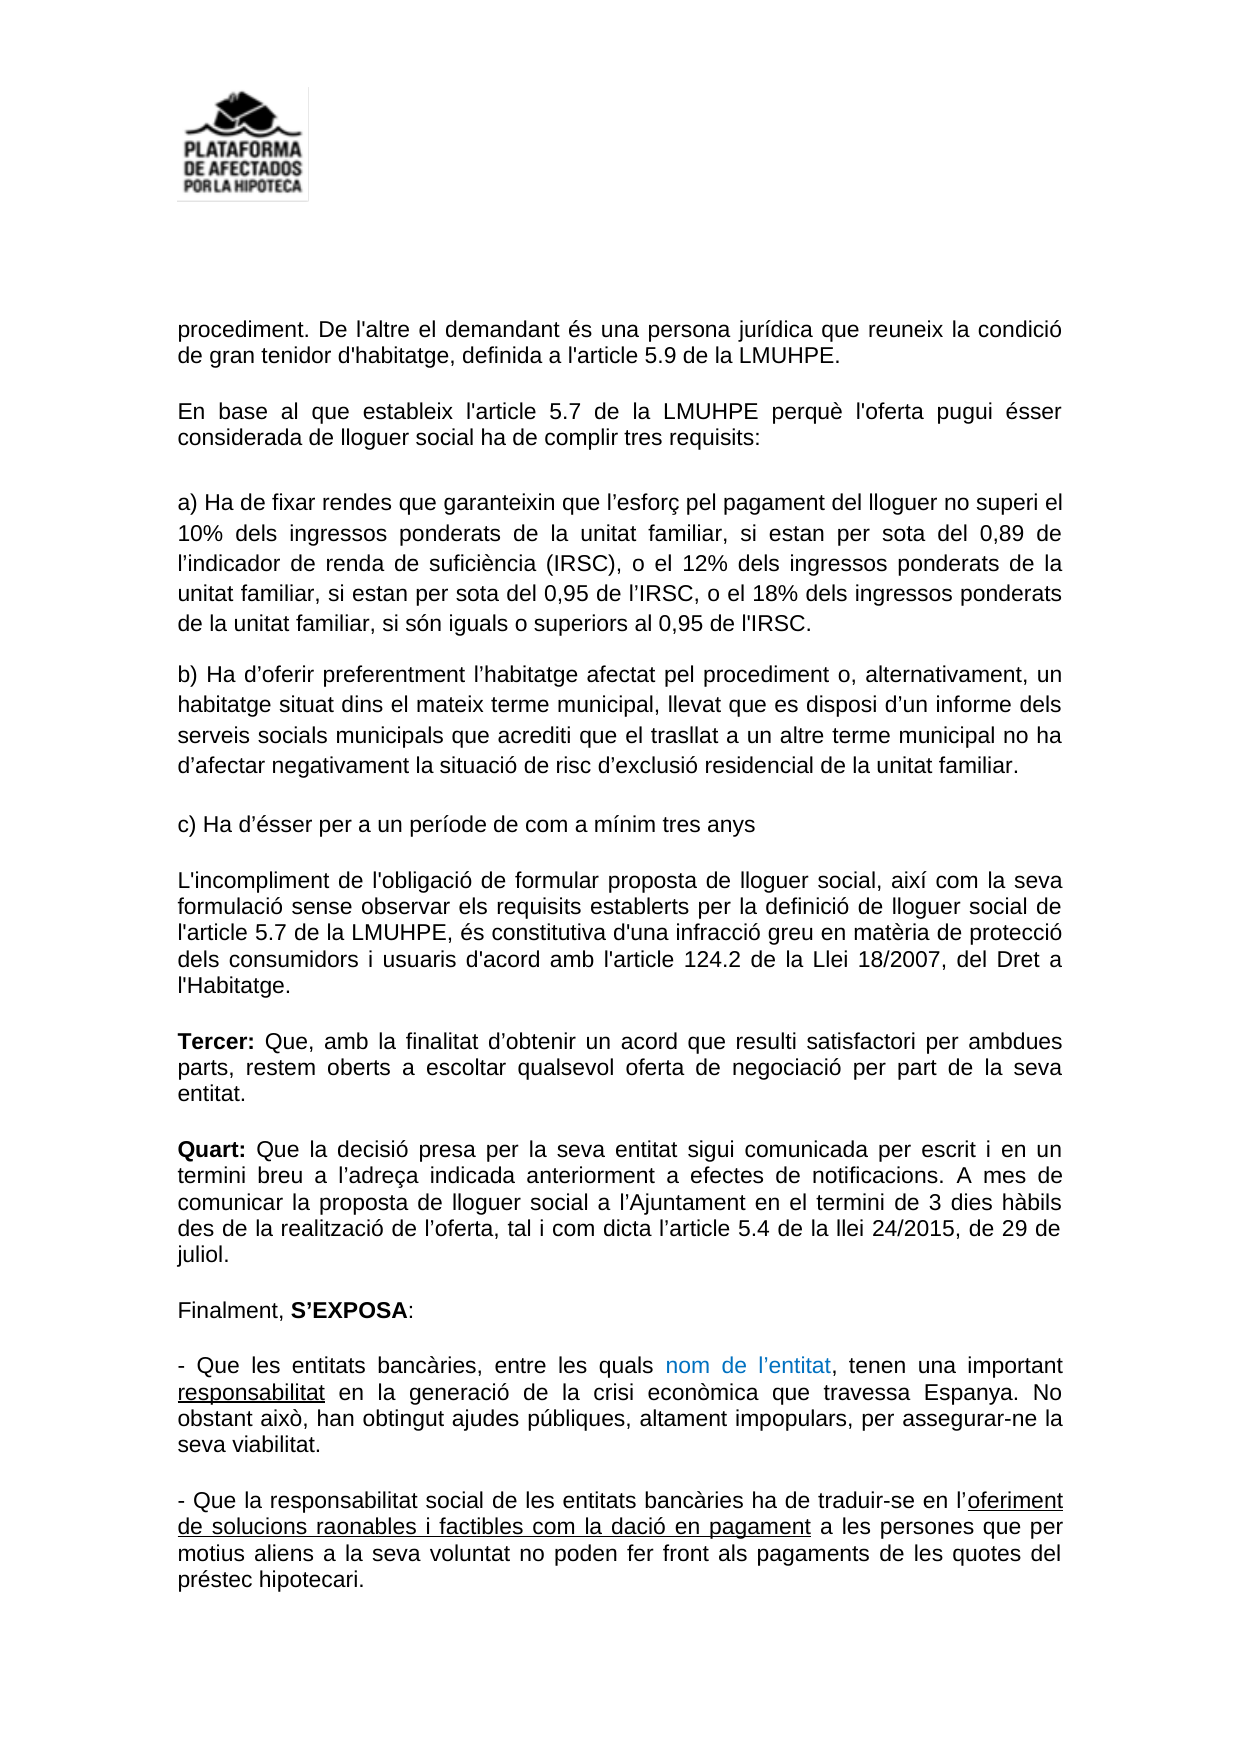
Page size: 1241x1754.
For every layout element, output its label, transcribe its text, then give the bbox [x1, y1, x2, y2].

text - Que la responsabilitat social de les entitats bancàries ha de traduir-se en l’oferiment de solucions raonables i factibles com la dació en pagament a les persones que per motius aliens a la seva voluntat no poden fer front als pagaments de les quotes del préstec hipotecari. [177, 1487, 1063, 1592]
text Quart: Que la decisió presa per la seva entitat sigui comunicada per escrit i en un termini breu a l’adreça indicada anteriorment a efectes de notificacions. A mes de comunicar la proposta de lloguer social a l’Ajuntament en el termini de 3 dies hàbils des de la realització de l’oferta, tal i com dicta l’article 5.4 de la llei 24/2015, de 29 de juliol. [177, 1136, 1063, 1268]
text a) Ha de fixar rendes que garanteixin que l’esforç pel pagament del lloguer no superi el 10% dels ingressos ponderats de la unitat familiar, si estan per sota del 0,89 de l’indicador de renda de suficiència (IRSC), o el 12% dels ingressos ponderats de la unitat familiar, si estan per sota del 0,95 de l’IRSC, o el 18% dels ingressos ponderats de la unitat familiar, si són iguals o superiors al 0,95 de l'IRSC. [177, 489, 1063, 636]
text procediment. De l'altre el demandant és una persona jurídica que reuneix la condició de gran tenidor d'habitatge, definida a l'article 5.9 de la LMUHPE. [177, 316, 1063, 368]
text En base al que estableix l'article 5.7 de la LMUHPE perquè l'oferta pugui ésser considerada de lloguer social ha de complir tres requisits: [177, 398, 1063, 450]
text Finalment, S’EXPOSA: [177, 1297, 1063, 1323]
text L'incompliment de l'obligació de formular proposta de lloguer social, així com la seva formulació sense observar els requisits establerts per la definició de lloguer social de l'article 5.7 de la LMUHPE, és constitutiva d'una infracció greu en matèria de protecció dels consumidors i usuaris d'acord amb l'article 124.2 de la Llei 18/2007, del Dret a l'Habitatge. [177, 867, 1063, 998]
text Tercer: Que, amb la finalitat d’obtenir un acord que resulti satisfactori per ambdues parts, restem oberts a escoltar qualsevol oferta de negociació per part de la seva entitat. [177, 1028, 1063, 1107]
text b) Ha d’oferir preferentment l’habitatge afectat pel procediment o, alternativament, un habitatge situat dins el mateix terme municipal, llevat que es disposi d’un informe dels serveis socials municipals que acrediti que el trasllat a un altre terme municipal no ha d’afectar negativament la situació de risc d’exclusió residencial de la unitat familiar. [177, 661, 1063, 778]
text - Que les entitats bancàries, entre les quals nom de l’entitat, tenen una important responsabilitat en la generació de la crisi econòmica que travessa Espanya. No obstant això, han obtingut ajudes públiques, altament impopulars, per assegurar-ne la seva viabilitat. [177, 1352, 1063, 1458]
picture [177, 87, 312, 205]
text c) Ha d’ésser per a un període de com a mínim tres anys [177, 811, 1063, 837]
